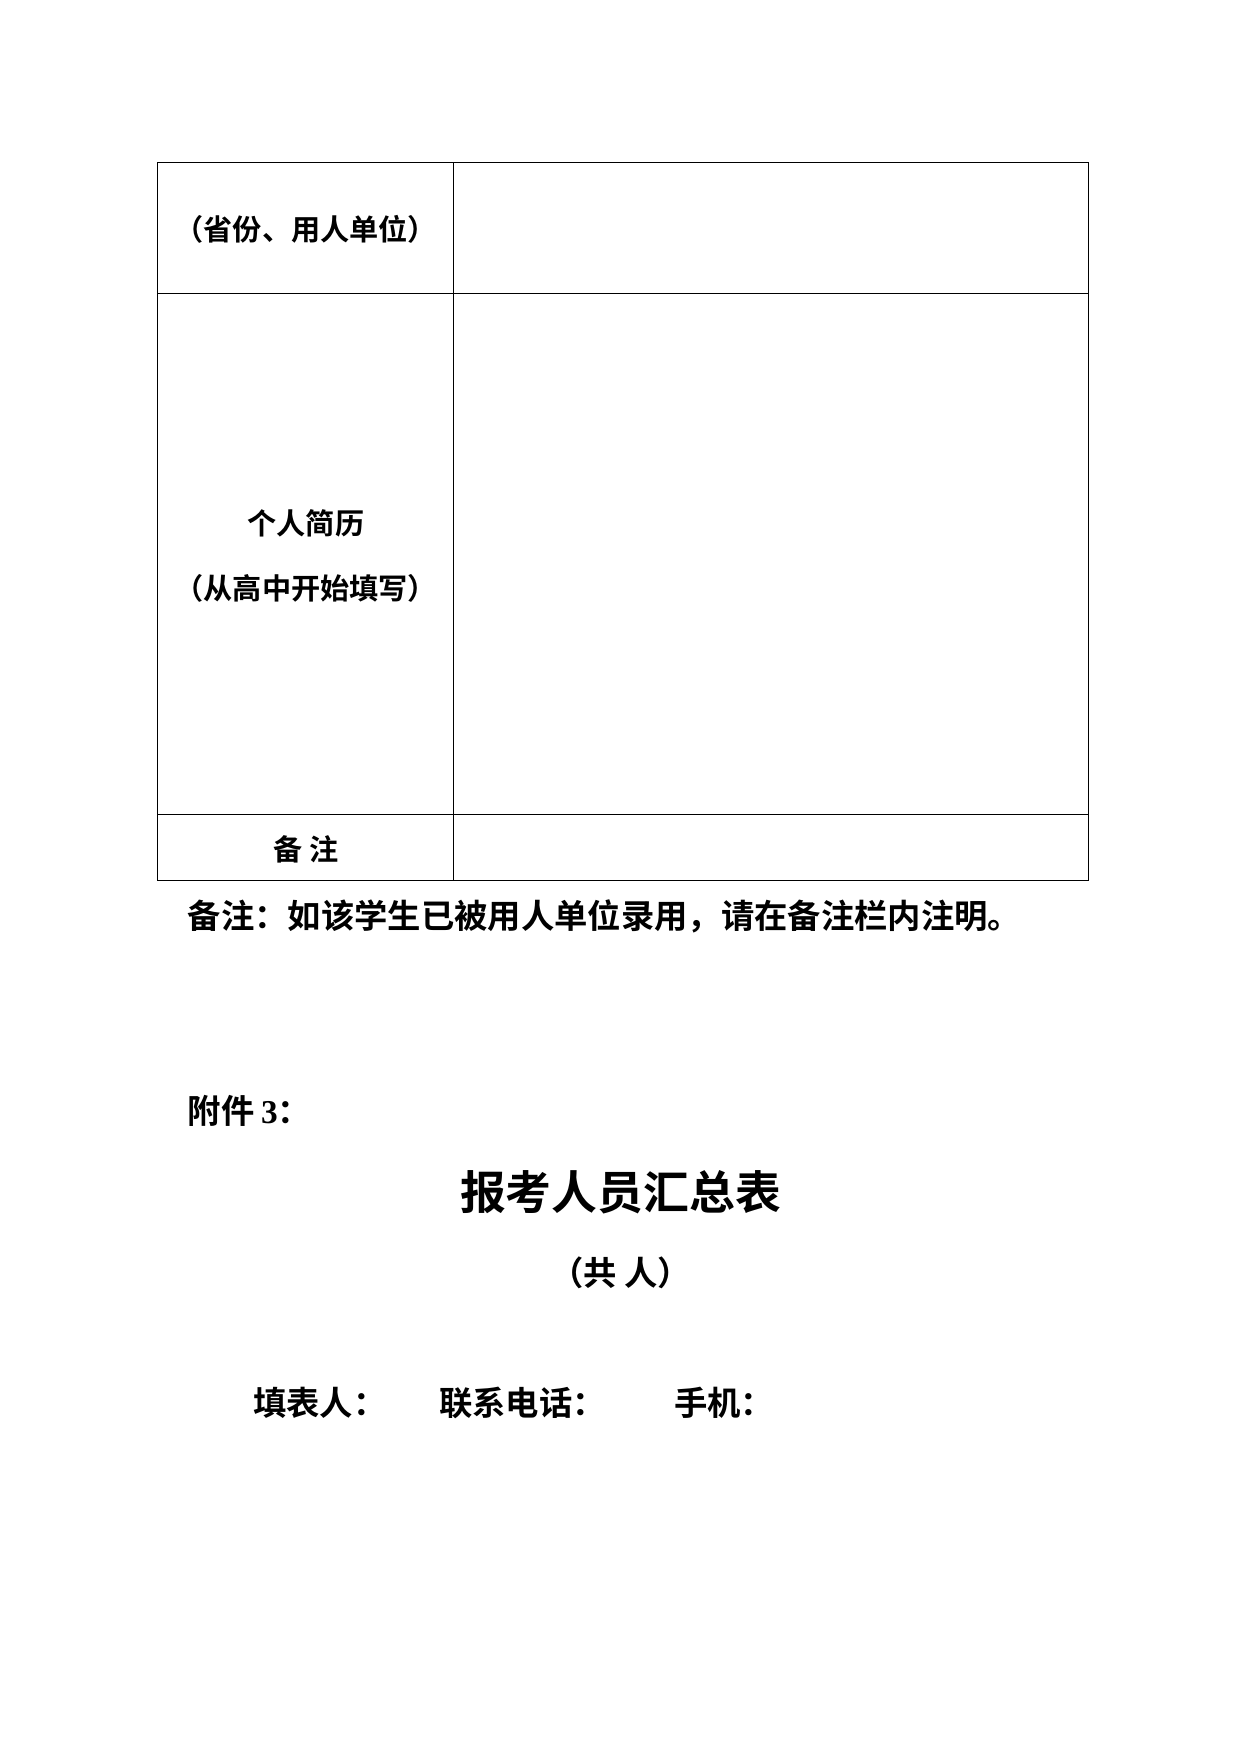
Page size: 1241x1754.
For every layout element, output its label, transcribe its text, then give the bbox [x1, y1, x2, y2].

table_cell 个人简历 （从高中开始填写） [158, 294, 453, 814]
text 填表人： 联系电话： 手机： [187, 1369, 1053, 1434]
table_cell 备 注 [158, 815, 453, 880]
table_cell 报考去向 （省份、用人单位） [158, 163, 453, 293]
text 备注：如该学生已被用人单位录用，请在备注栏内注明。 [187, 881, 1053, 946]
text 附件3： [187, 1076, 1053, 1141]
text （共 人） [187, 1239, 1053, 1304]
text 报考人员汇总表 [187, 1141, 1053, 1239]
table_cell [454, 163, 1088, 293]
table_cell [454, 815, 1088, 880]
table_cell [454, 294, 1088, 814]
